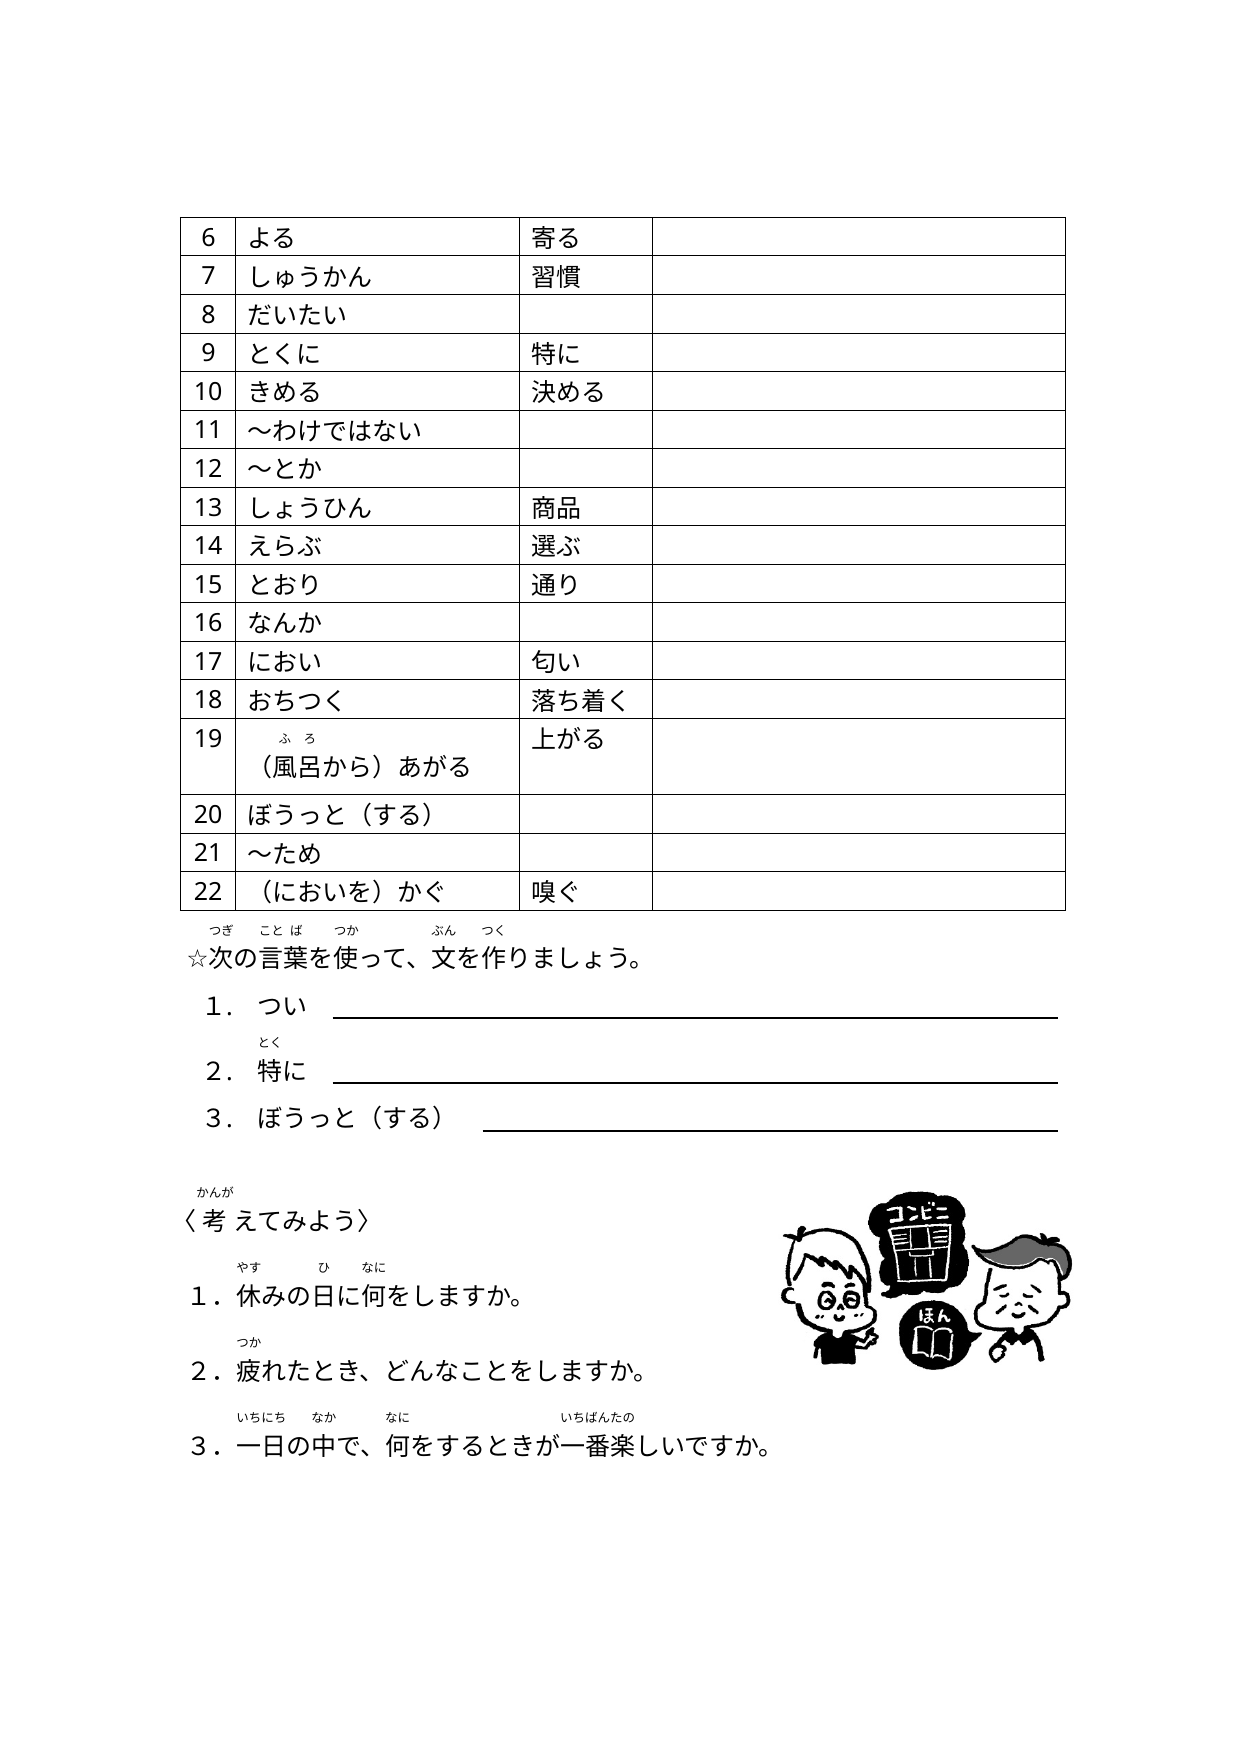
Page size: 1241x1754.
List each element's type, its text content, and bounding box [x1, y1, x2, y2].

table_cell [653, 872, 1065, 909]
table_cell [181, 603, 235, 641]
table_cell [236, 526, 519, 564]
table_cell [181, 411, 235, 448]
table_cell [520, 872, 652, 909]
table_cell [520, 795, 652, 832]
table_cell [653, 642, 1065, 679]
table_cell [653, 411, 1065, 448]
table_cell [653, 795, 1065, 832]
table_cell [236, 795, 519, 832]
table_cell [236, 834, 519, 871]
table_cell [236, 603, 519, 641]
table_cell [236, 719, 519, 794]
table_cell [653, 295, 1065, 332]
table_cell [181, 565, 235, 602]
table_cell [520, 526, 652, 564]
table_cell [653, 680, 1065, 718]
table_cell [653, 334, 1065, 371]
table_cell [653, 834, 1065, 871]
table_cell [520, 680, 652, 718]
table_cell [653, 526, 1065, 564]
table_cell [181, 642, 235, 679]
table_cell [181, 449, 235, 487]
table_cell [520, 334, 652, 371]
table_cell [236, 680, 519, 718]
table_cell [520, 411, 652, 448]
text ２. に [171, 1023, 1075, 1098]
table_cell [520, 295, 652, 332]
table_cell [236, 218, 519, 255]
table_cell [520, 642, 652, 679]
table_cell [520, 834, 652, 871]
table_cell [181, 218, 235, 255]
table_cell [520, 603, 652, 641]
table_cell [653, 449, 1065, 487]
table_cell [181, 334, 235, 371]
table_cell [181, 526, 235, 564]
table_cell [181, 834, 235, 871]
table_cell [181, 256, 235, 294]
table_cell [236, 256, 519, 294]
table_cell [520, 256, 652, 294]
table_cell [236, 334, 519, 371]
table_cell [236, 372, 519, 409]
text １．みのにをしますか。 [171, 1248, 761, 1323]
text ３．ので、をするときがしいですか。 [171, 1398, 1075, 1473]
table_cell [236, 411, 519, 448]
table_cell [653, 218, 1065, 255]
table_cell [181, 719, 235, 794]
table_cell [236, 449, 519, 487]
text ☆のをって、をりましょう。 [171, 911, 1075, 986]
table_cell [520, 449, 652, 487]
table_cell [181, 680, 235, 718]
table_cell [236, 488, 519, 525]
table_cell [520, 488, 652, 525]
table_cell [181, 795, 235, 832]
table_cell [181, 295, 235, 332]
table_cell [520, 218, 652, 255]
text 〈えてみよう〉 [171, 1173, 761, 1248]
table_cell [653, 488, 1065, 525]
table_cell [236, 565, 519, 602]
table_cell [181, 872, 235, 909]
text ２．れたとき、どんなことをしますか。 [171, 1323, 1075, 1398]
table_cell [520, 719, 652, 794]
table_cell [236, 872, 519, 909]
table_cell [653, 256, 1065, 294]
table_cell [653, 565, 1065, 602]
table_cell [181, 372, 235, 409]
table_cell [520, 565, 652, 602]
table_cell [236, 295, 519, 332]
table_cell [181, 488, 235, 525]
text １. つい [171, 986, 1075, 1023]
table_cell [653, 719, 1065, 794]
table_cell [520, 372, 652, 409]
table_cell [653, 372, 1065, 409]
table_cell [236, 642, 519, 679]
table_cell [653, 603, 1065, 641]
picture [761, 1173, 1093, 1380]
text ３. ぼうっと（する） [171, 1098, 1075, 1136]
